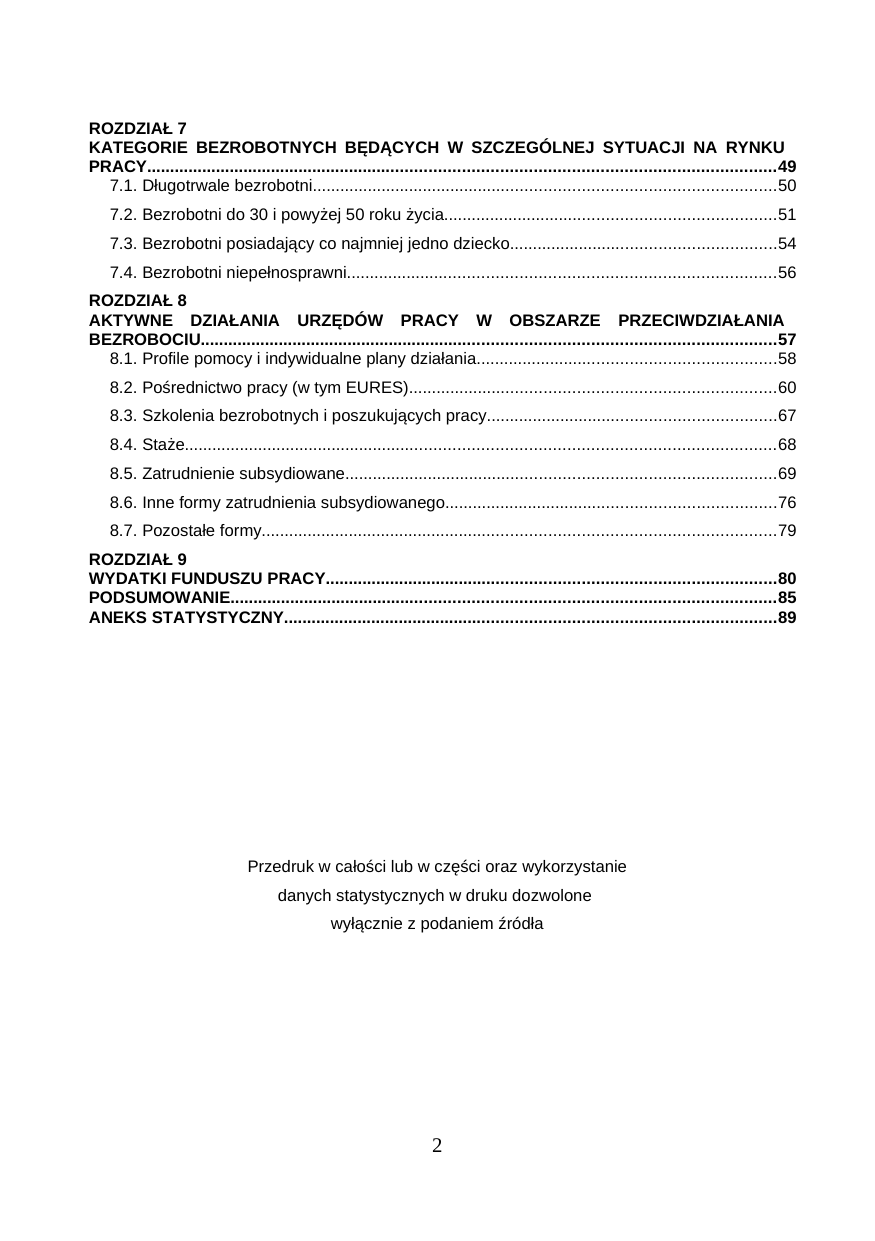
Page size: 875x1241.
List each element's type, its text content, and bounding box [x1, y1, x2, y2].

text Przedruk w całości lub w części oraz wykorzystanie [89, 857, 785, 876]
text ROZDZIAŁ 7 [89, 119, 785, 138]
text ROZDZIAŁ 9 [89, 550, 785, 569]
text 8.4. Staże 68 [109, 435, 785, 454]
text PODSUMOWANIE 85 [89, 588, 785, 607]
text 7.4. Bezrobotni niepełnosprawni 56 [109, 262, 785, 282]
text KATEGORIE BEZROBOTNYCH BĘDĄCYCH W SZCZEGÓLNEJ SYTUACJI NA RYNKU PRACY 49 [89, 138, 785, 176]
text 8.3. Szkolenia bezrobotnych i poszukujących pracy 67 [109, 406, 785, 425]
text 8.6. Inne formy zatrudnienia subsydiowanego 76 [109, 492, 785, 512]
text WYDATKI FUNDUSZU PRACY 80 [89, 569, 785, 588]
text 7.2. Bezrobotni do 30 i powyżej 50 roku życia 51 [109, 205, 785, 224]
text ROZDZIAŁ 8 [89, 291, 785, 310]
text 7.1. Długotrwale bezrobotni 50 [109, 176, 785, 195]
text ANEKS STATYSTYCZNY 89 [89, 607, 785, 627]
text danych statystycznych w druku dozwolone wyłącznie z podaniem źródła [89, 885, 785, 933]
text 7.3. Bezrobotni posiadający co najmniej jedno dziecko 54 [109, 234, 785, 253]
text AKTYWNE DZIAŁANIA URZĘDÓW PRACY W OBSZARZE PRZECIWDZIAŁANIA BEZROBOCIU 57 [89, 310, 785, 349]
text 8.1. Profile pomocy i indywidualne plany działania 58 [109, 349, 785, 368]
text 8.5. Zatrudnienie subsydiowane 69 [109, 464, 785, 483]
text 8.7. Pozostałe formy 79 [109, 521, 785, 540]
text 8.2. Pośrednictwo pracy (w tym EURES) 60 [109, 377, 785, 397]
